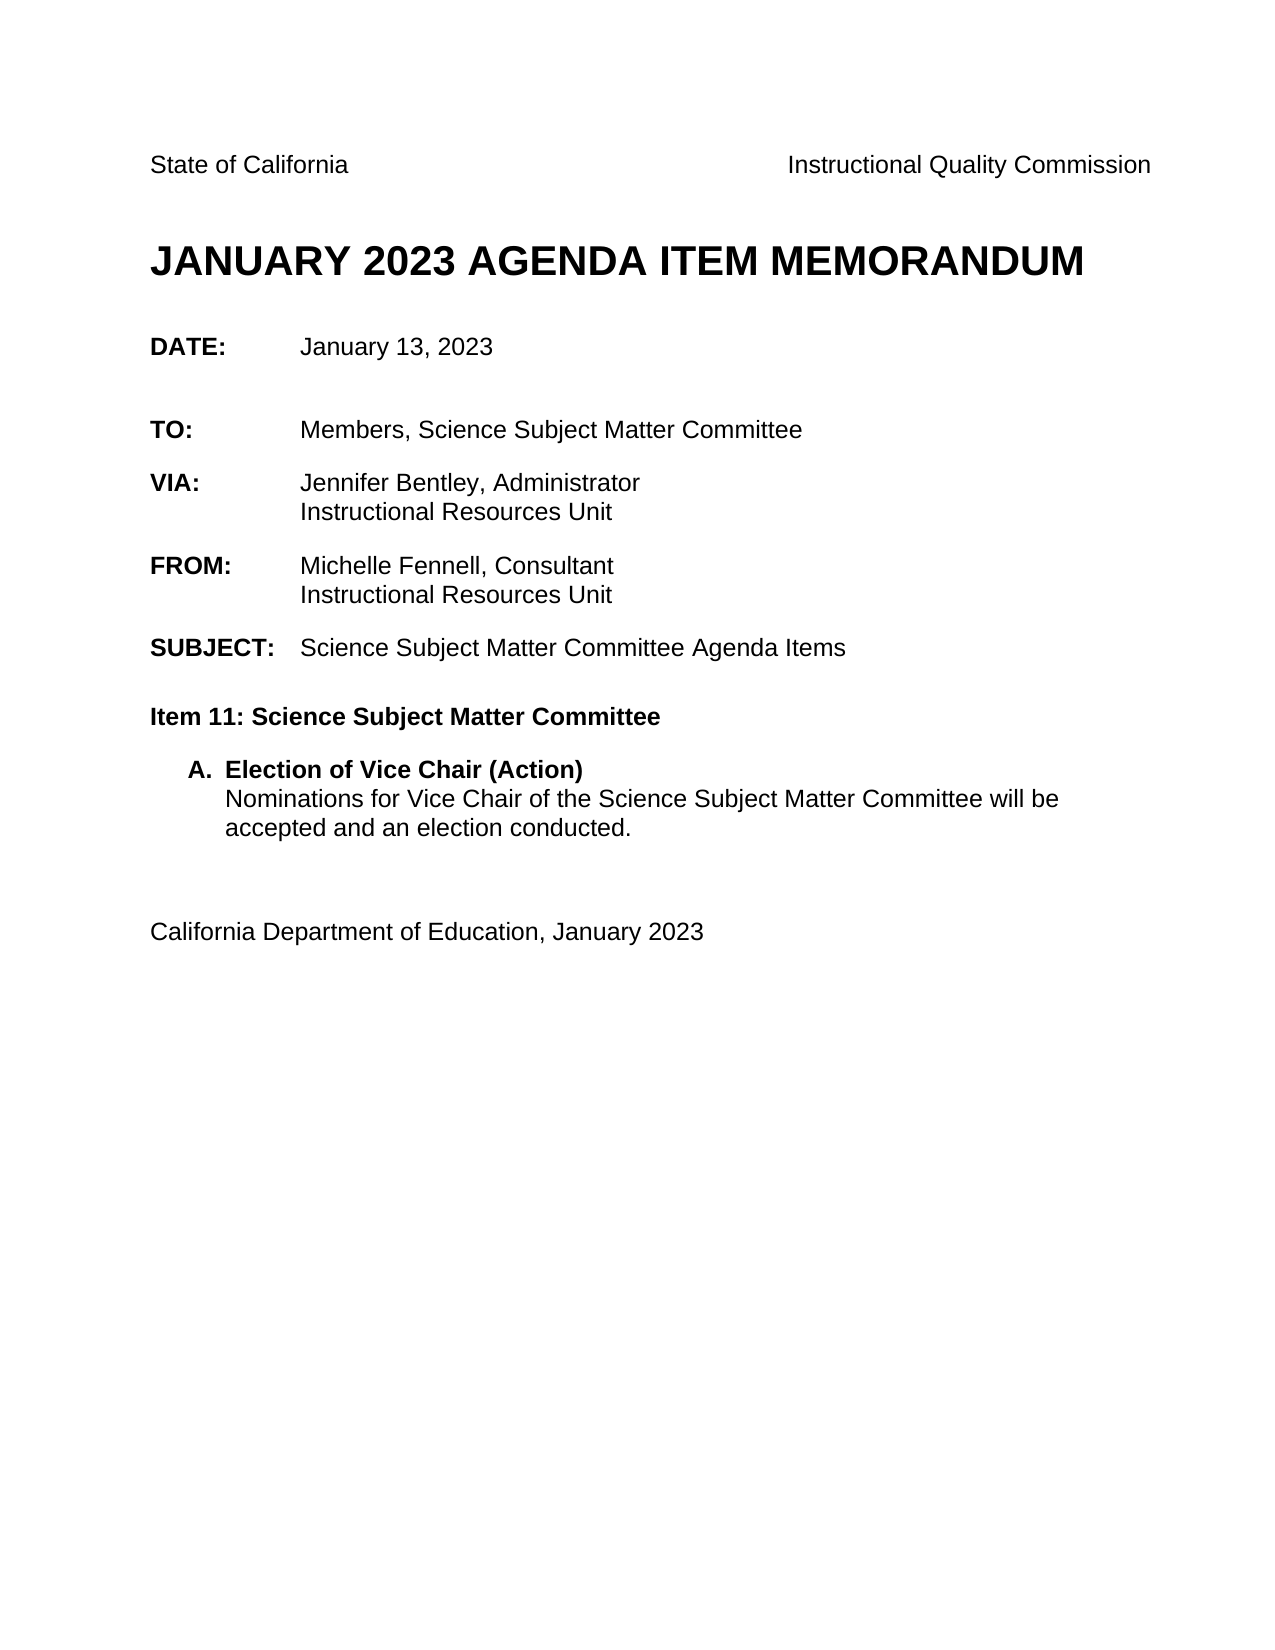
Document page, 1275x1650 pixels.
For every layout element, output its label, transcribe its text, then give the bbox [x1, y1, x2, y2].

text Date: January 13, 2023 [150, 332, 1125, 361]
text Instructional Resources Unit [150, 579, 1125, 608]
list California Department of Education, January 2023 [150, 916, 1125, 945]
subtitle Election of Vice Chair (Action) [187, 755, 1125, 784]
text SUBJECT: Science Subject Matter Committee Agenda Items [150, 633, 1125, 662]
text TO: Members, Science Subject Matter Committee [150, 414, 1125, 443]
subtitle Item 11: Science Subject Matter Committee [150, 701, 1102, 730]
text Instructional Resources Unit [150, 497, 1125, 526]
text Nominations for Vice Chair of the Science Subject Matter Committee will be accepted and an election conducted. [225, 784, 1102, 841]
subtitle JANUARY 2023 AGENDA ITEM MEMORANDUM [150, 236, 1102, 284]
text State of California Instructional Quality Commission [150, 150, 1200, 179]
text VIA: Jennifer Bentley, Administrator [150, 468, 1125, 497]
text FROM: Michelle Fennell, Consultant [150, 551, 1125, 579]
